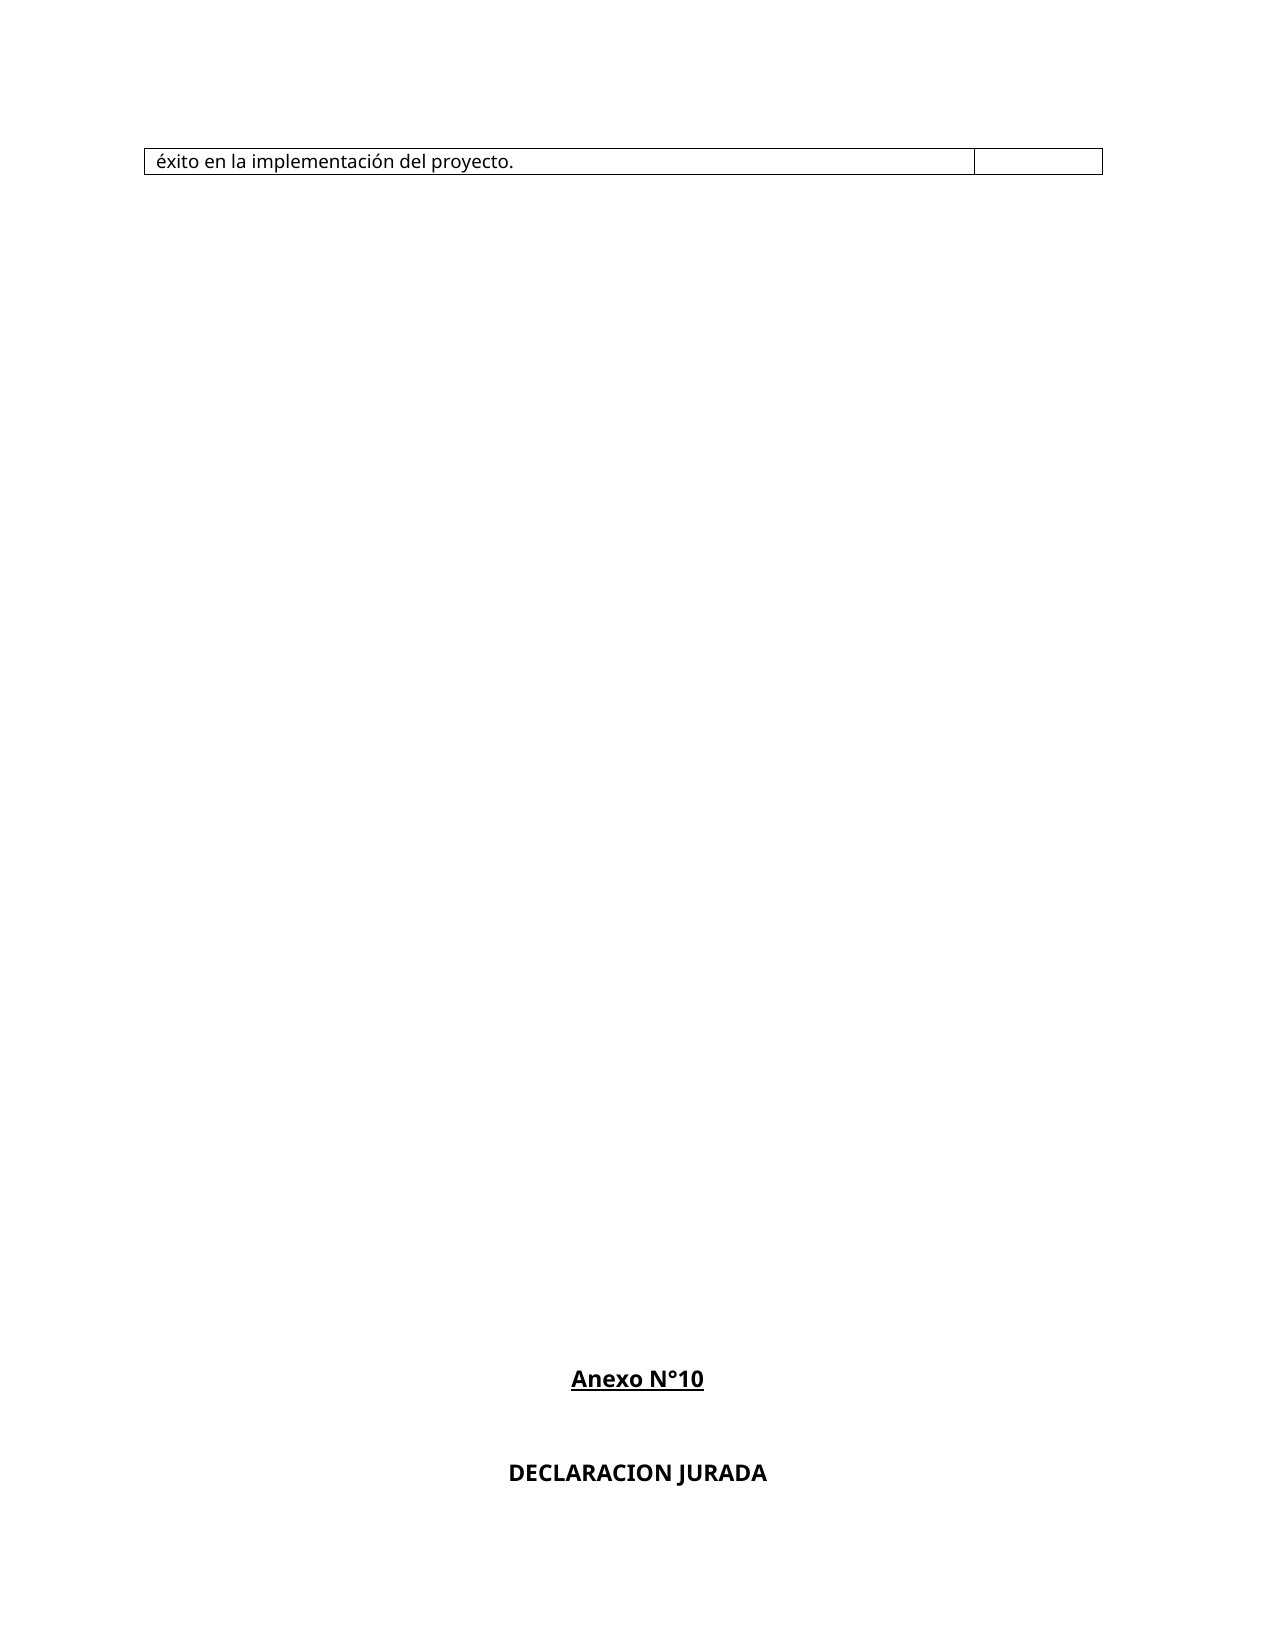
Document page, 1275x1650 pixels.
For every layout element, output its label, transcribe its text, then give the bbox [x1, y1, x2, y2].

text DECLARACION JURADA [177, 1456, 1098, 1488]
table_cell 7 [975, 149, 1102, 174]
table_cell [145, 149, 974, 174]
text Anexo N°10 [177, 1363, 1098, 1394]
